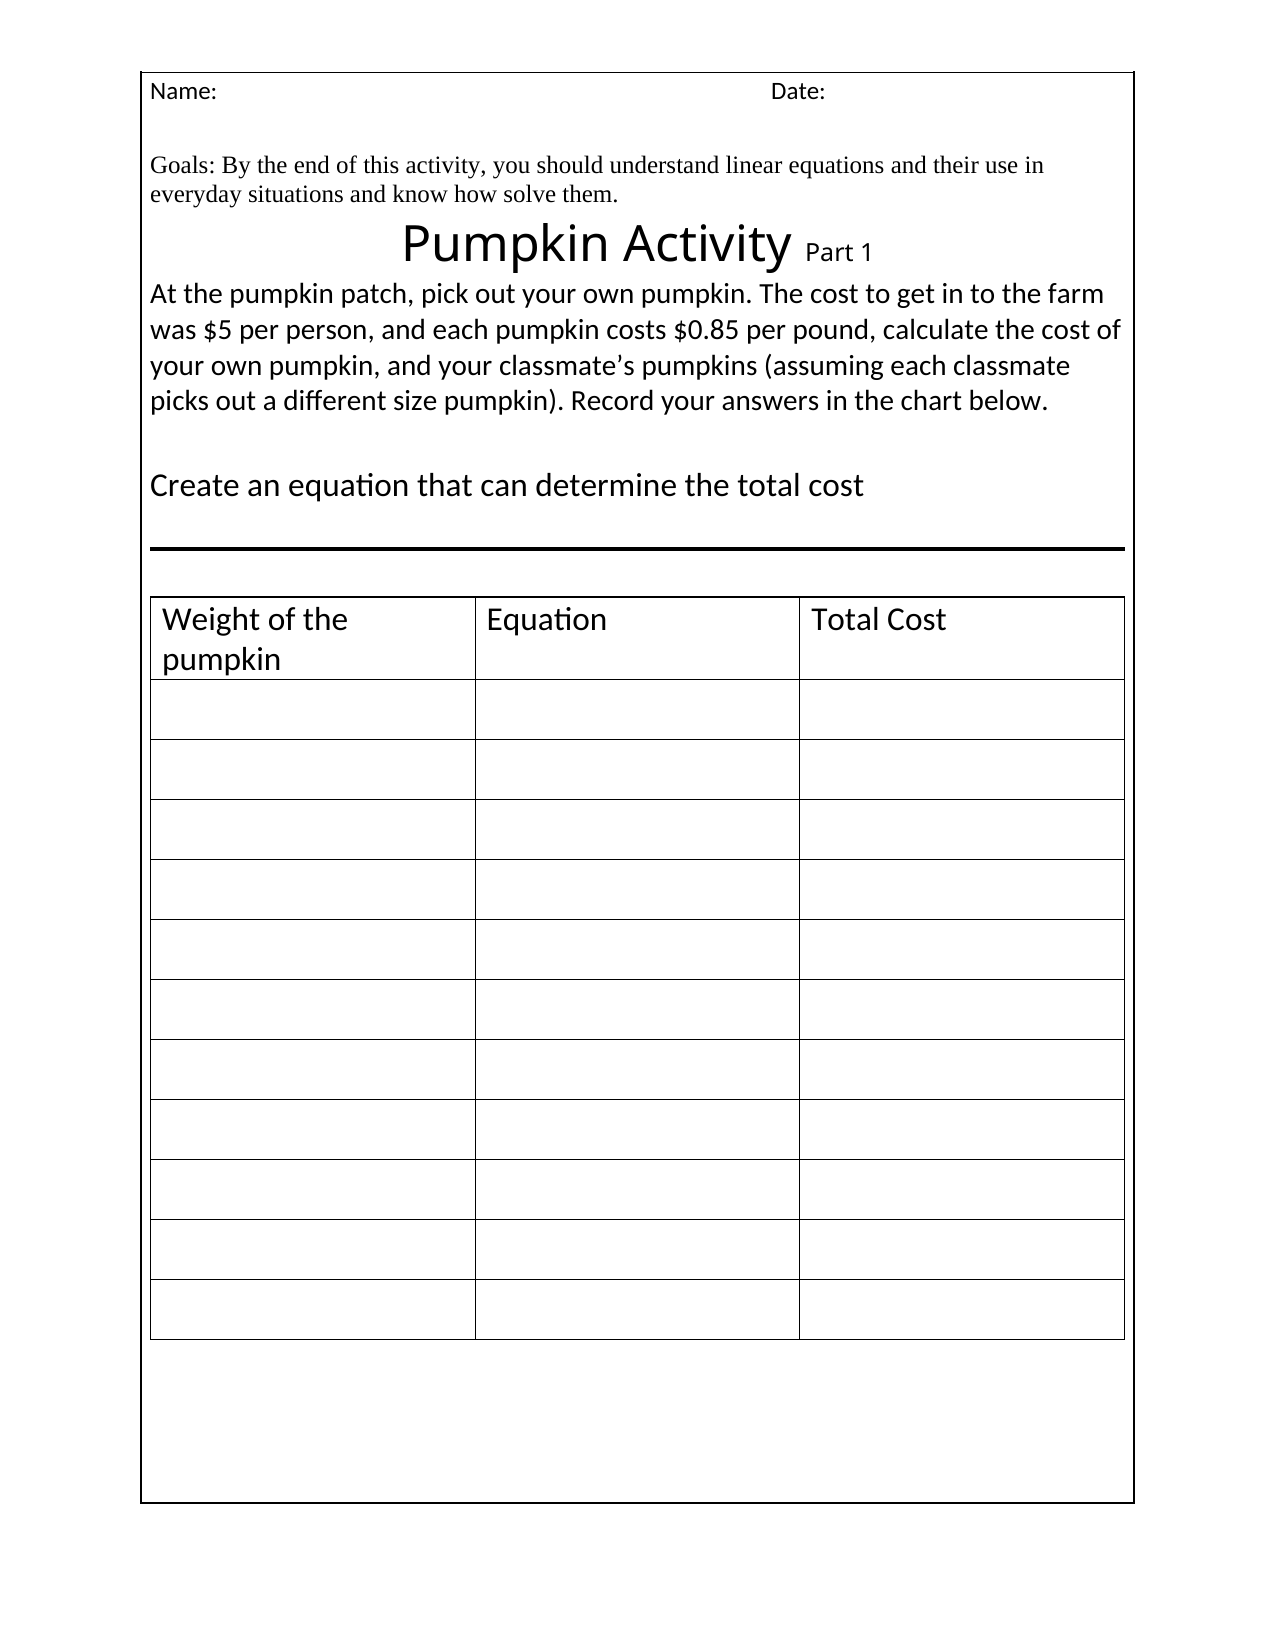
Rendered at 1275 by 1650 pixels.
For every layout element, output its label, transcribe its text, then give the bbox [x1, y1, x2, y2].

table_cell [800, 980, 1124, 1039]
table_cell [800, 1100, 1124, 1159]
table_cell [151, 1100, 475, 1159]
table_cell [476, 740, 799, 799]
table_cell [800, 1220, 1124, 1279]
text Create an equation that can determine the total cost [150, 464, 1125, 505]
table_cell [151, 860, 475, 919]
table_cell [800, 920, 1124, 979]
table_header Weight of the pumpkin [151, 598, 475, 679]
table_cell [800, 860, 1124, 919]
text Goals: By the end of this activity, you should understand linear equations and their use in everyday situations and know how solve them. [150, 150, 1125, 207]
table_cell [476, 680, 799, 739]
table_cell [151, 1220, 475, 1279]
table_cell [151, 740, 475, 799]
table_cell [800, 1160, 1124, 1219]
table_cell [476, 800, 799, 859]
table_cell [476, 1280, 799, 1339]
table_cell [800, 680, 1124, 739]
table_cell [800, 1040, 1124, 1099]
table_cell [476, 1220, 799, 1279]
table_cell [476, 920, 799, 979]
table_cell [476, 860, 799, 919]
table_cell [151, 920, 475, 979]
table_cell [800, 740, 1124, 799]
table_cell [151, 800, 475, 859]
table_cell [151, 1280, 475, 1339]
table_cell [151, 1160, 475, 1219]
table_header Equation [476, 598, 799, 679]
table_cell [476, 1100, 799, 1159]
table_cell [800, 1280, 1124, 1339]
table_header Total Cost [800, 598, 1124, 679]
table_cell [800, 800, 1124, 859]
text At the pumpkin patch, pick out your own pumpkin. The cost to get in to the farm was $5 per person, and each pumpkin costs $0.85 per pound, calculate the cost of your own pumpkin, and your classmate’s pumpkins (assuming each classmate picks out a different size pumpkin). Record your answers in the chart below. [150, 276, 1125, 418]
table_cell [476, 1040, 799, 1099]
table_cell [476, 980, 799, 1039]
table_cell [151, 680, 475, 739]
text Pumpkin Activity Part 1 [150, 207, 1125, 276]
table_cell [151, 1040, 475, 1099]
table_cell [151, 980, 475, 1039]
table_cell [476, 1160, 799, 1219]
